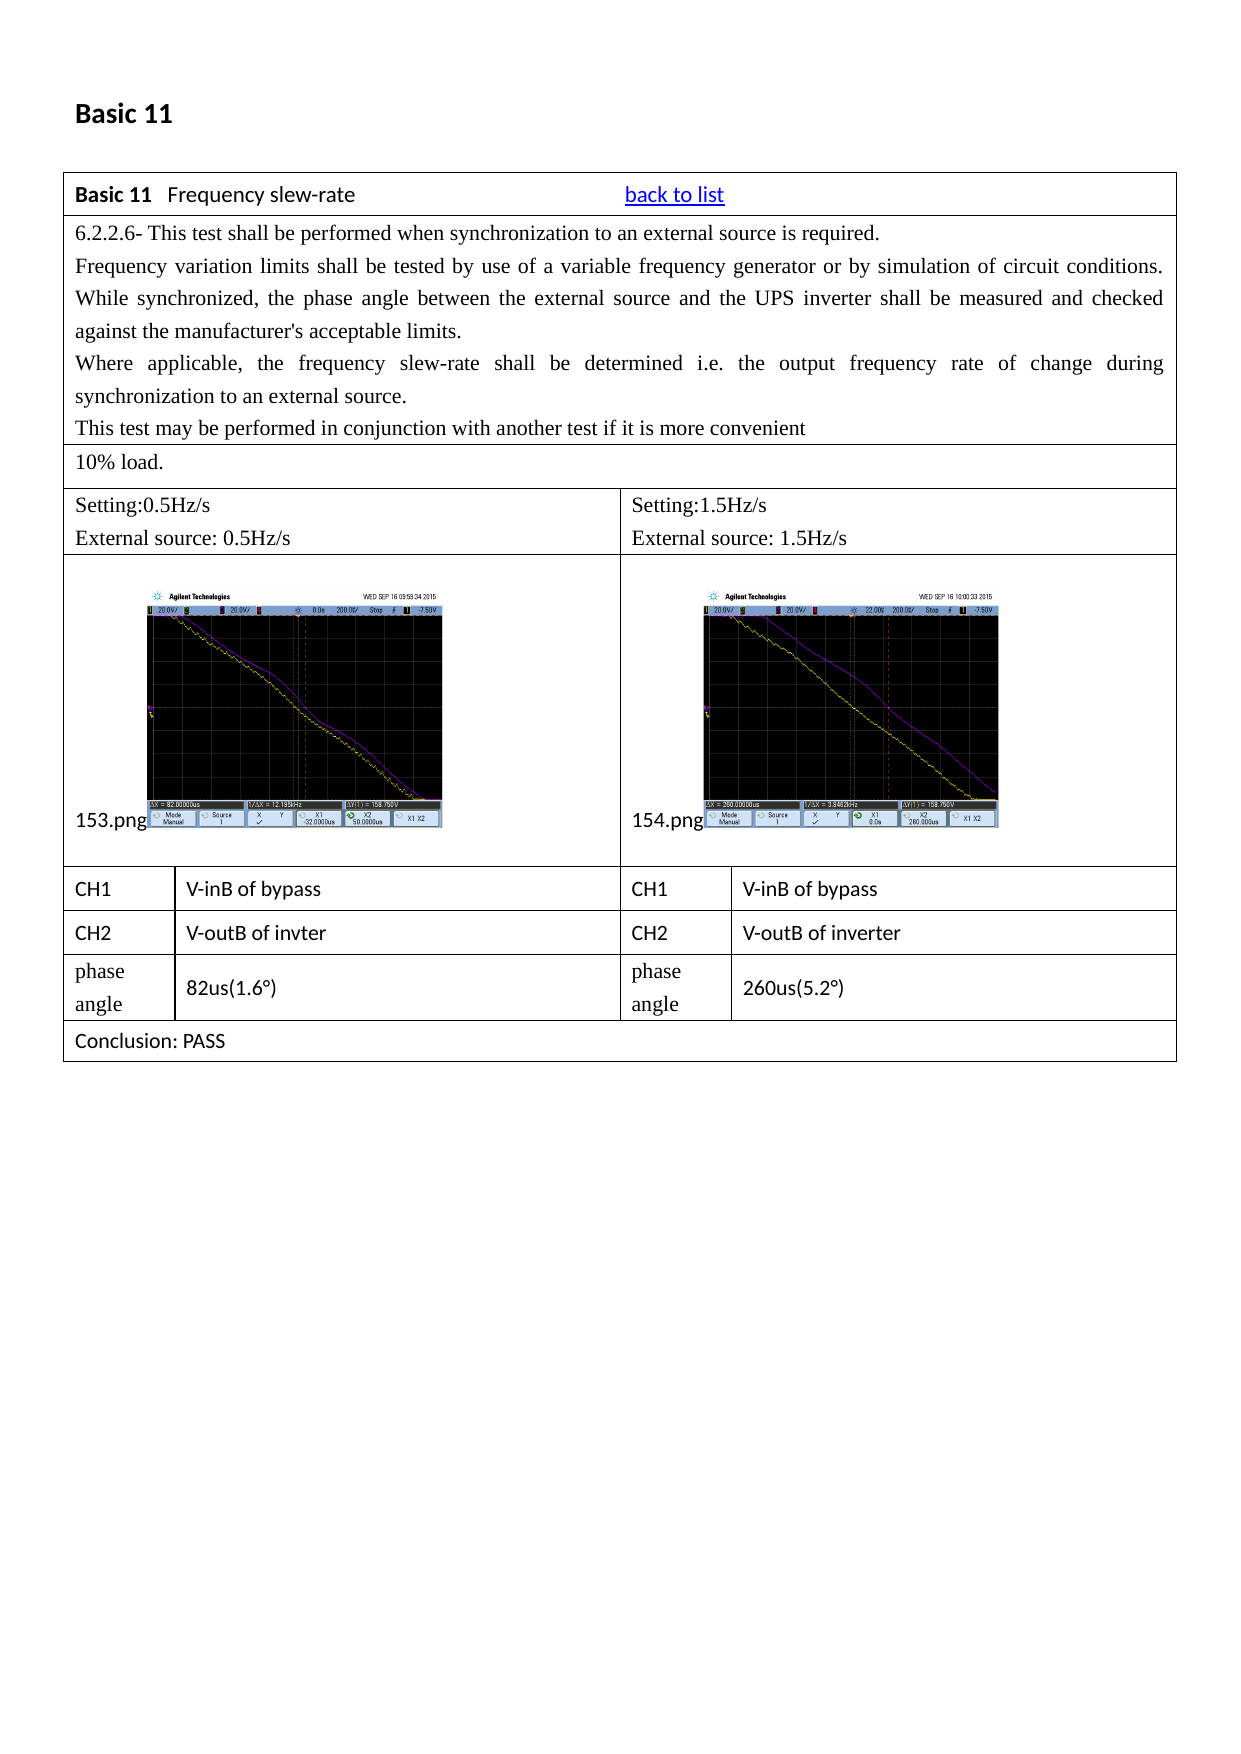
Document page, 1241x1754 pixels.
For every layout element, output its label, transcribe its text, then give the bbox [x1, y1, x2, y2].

table_cell phase angle [621, 955, 731, 1020]
table_cell V-outB of invter [176, 911, 620, 954]
picture [703, 588, 999, 828]
table_cell Setting:0.5Hz/s External source: 0.5Hz/s [64, 489, 620, 554]
picture [147, 588, 443, 828]
table_cell 10% load. [64, 445, 1176, 488]
table_cell Setting:1.5Hz/s External source: 1.5Hz/s [621, 489, 1176, 554]
table_cell phase angle [64, 955, 174, 1020]
table_cell CH1 [64, 867, 174, 910]
table_header Basic 11 Frequency slew-rate back to list [64, 173, 1176, 215]
table_cell 6.2.2.6- This test shall be performed when synchronization to an external source is required. Frequency variation limits shall be tested by use of a variable frequency generator or by simulation of circuit conditions. While synchronized, the phase angle between the external source and the UPS inverter shall be measured and checked against the manufacturer's acceptable limits. Where applicable, the frequency slew-rate shall be determined i.e. the output frequency rate of change during synchronization to an external source. This test may be performed in conjunction with another test if it is more convenient [64, 216, 1176, 444]
table_cell 154.png [621, 555, 1176, 866]
table_cell V-inB of bypass [176, 867, 620, 910]
table_cell 82us(1.6°) [176, 955, 620, 1020]
table_cell V-inB of bypass [732, 867, 1176, 910]
table_cell 260us(5.2°) [732, 955, 1176, 1020]
table_cell V-outB of inverter [732, 911, 1176, 954]
table_cell Conclusion: PASS [64, 1021, 1176, 1061]
table_cell CH2 [621, 911, 731, 954]
table_cell CH1 [621, 867, 731, 910]
table_cell CH2 [64, 911, 174, 954]
table_cell 153.png [64, 555, 620, 866]
subtitle Basic 11 [75, 81, 1165, 146]
